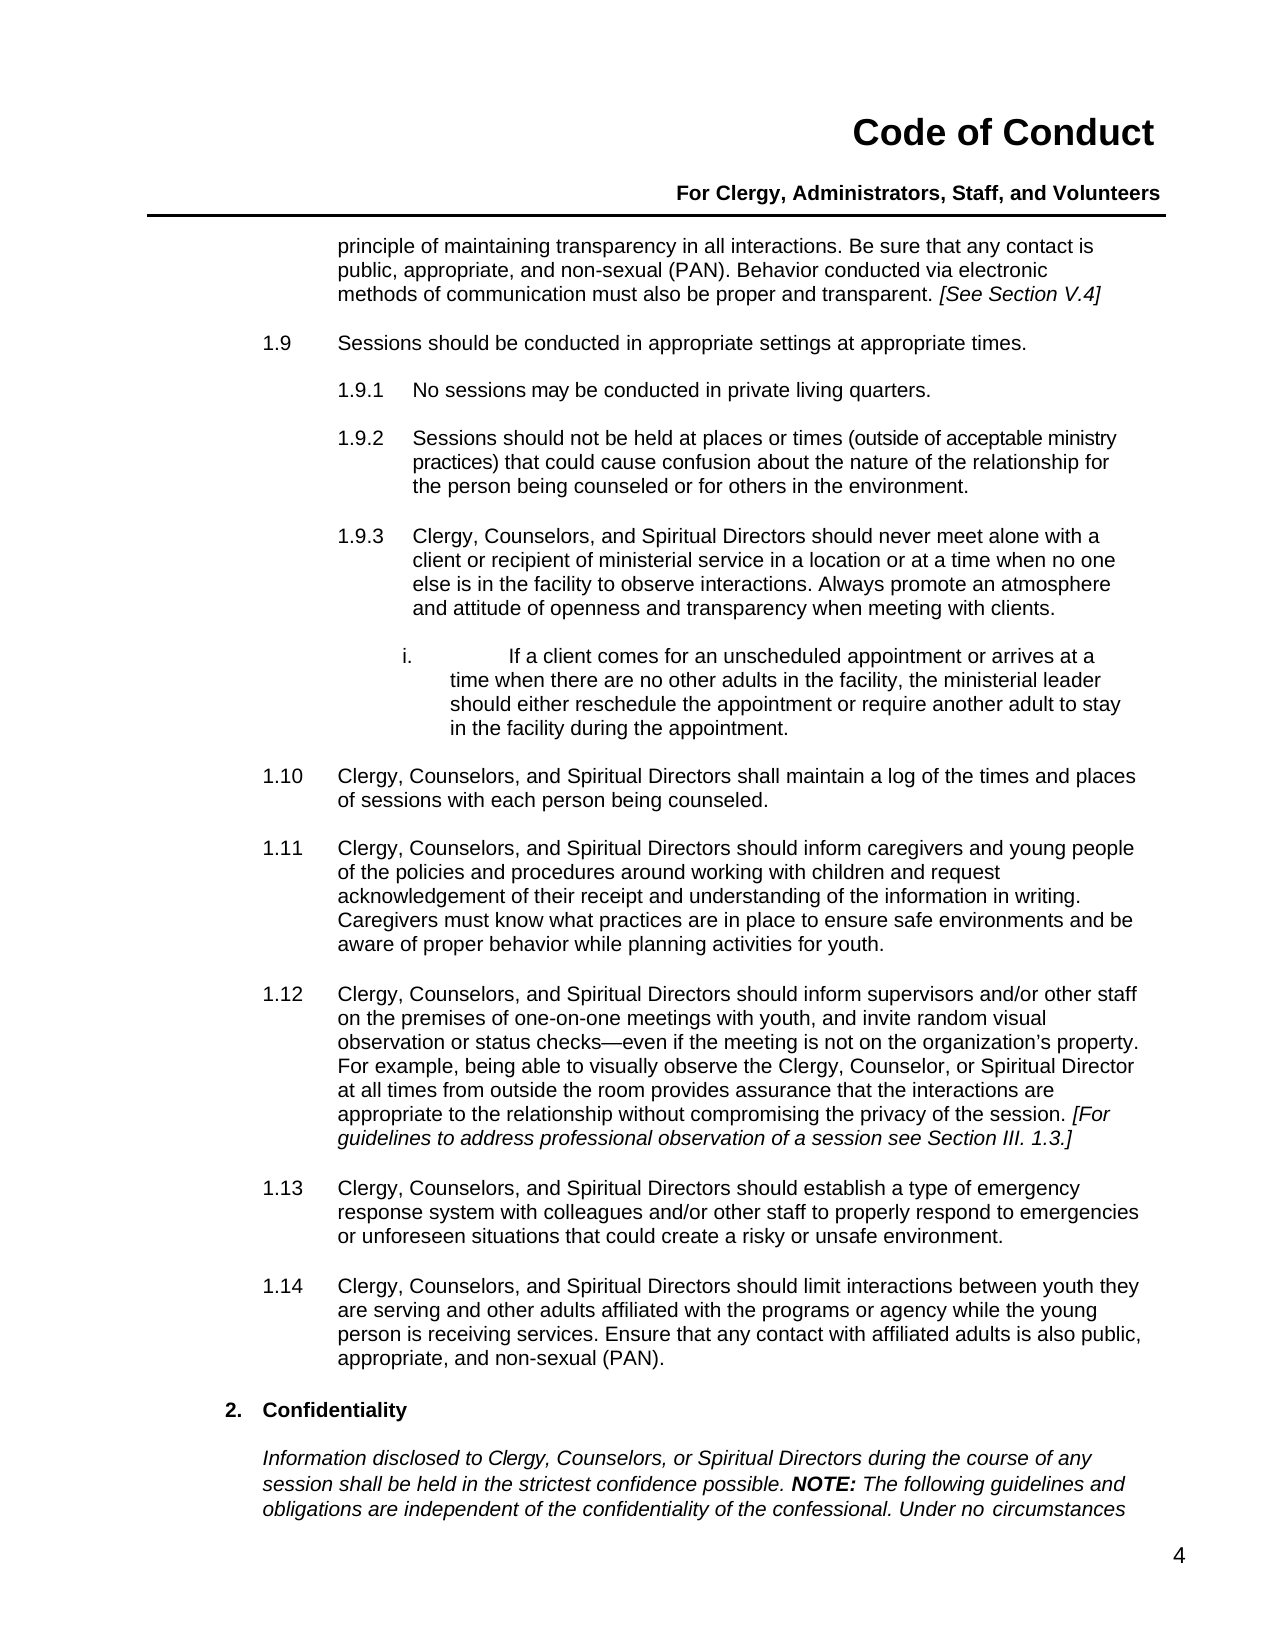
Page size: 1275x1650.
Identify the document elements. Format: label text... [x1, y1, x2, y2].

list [262, 234, 1119, 306]
list Clergy, Counselors, and Spiritual Directors shall maintain a log of the times and places of sessions with each person being counseled. [262, 764, 1146, 812]
list No sessions may be conducted in private living quarters. [337, 378, 1185, 402]
list If a client comes for an unscheduled appointment or arrives at a time when there are no other adults in the facility, the ministerial leader should either reschedule the appointment or require another adult to stay in the facility during the appointment. [412, 644, 1133, 740]
list Clergy, Counselors, and Spiritual Directors should inform supervisors and/or other staff on the premises of one-on-one meetings with youth, and invite random visual observation or status checks—even if the meeting is not on the organization’s property. For example, being able to visually observe the Clergy, Counselor, or Spiritual Director at all times from outside the room provides assurance that the interactions are appropriate to the relationship without compromising the privacy of the session. [For guidelines to address professional observation of a session see Section III. 1.3.] [262, 982, 1146, 1149]
list Sessions should not be held at places or times (outside of acceptable ministry practices) that could cause confusion about the nature of the relationship for the person being counseled or for others in the environment. [337, 426, 1133, 498]
list Clergy, Counselors, and Spiritual Directors should never meet alone with a client or recipient of ministerial service in a location or at a time when no one else is in the facility to observe interactions. Always promote an atmosphere and attitude of openness and transparency when meeting with clients. [337, 524, 1133, 644]
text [262, 1446, 1148, 1520]
list Sessions should be conducted in appropriate settings at appropriate times. [262, 330, 1185, 354]
list Clergy, Counselors, and Spiritual Directors should limit interactions between youth they are serving and other adults affiliated with the programs or agency while the young person is receiving services. Ensure that any contact with affiliated adults is also public, appropriate, and non-sexual (PAN). [262, 1274, 1146, 1370]
subtitle Confidentiality [225, 1398, 1185, 1422]
list Clergy, Counselors, and Spiritual Directors should inform caregivers and young people of the policies and procedures around working with children and request acknowledgement of their receipt and understanding of the information in writing. Caregivers must know what practices are in place to ensure safe environments and be aware of proper behavior while planning activities for youth. [262, 836, 1146, 955]
list Clergy, Counselors, and Spiritual Directors should establish a type of emergency response system with colleagues and/or other staff to properly respond to emergencies or unforeseen situations that could create a risky or unsafe environment. [262, 1176, 1146, 1248]
